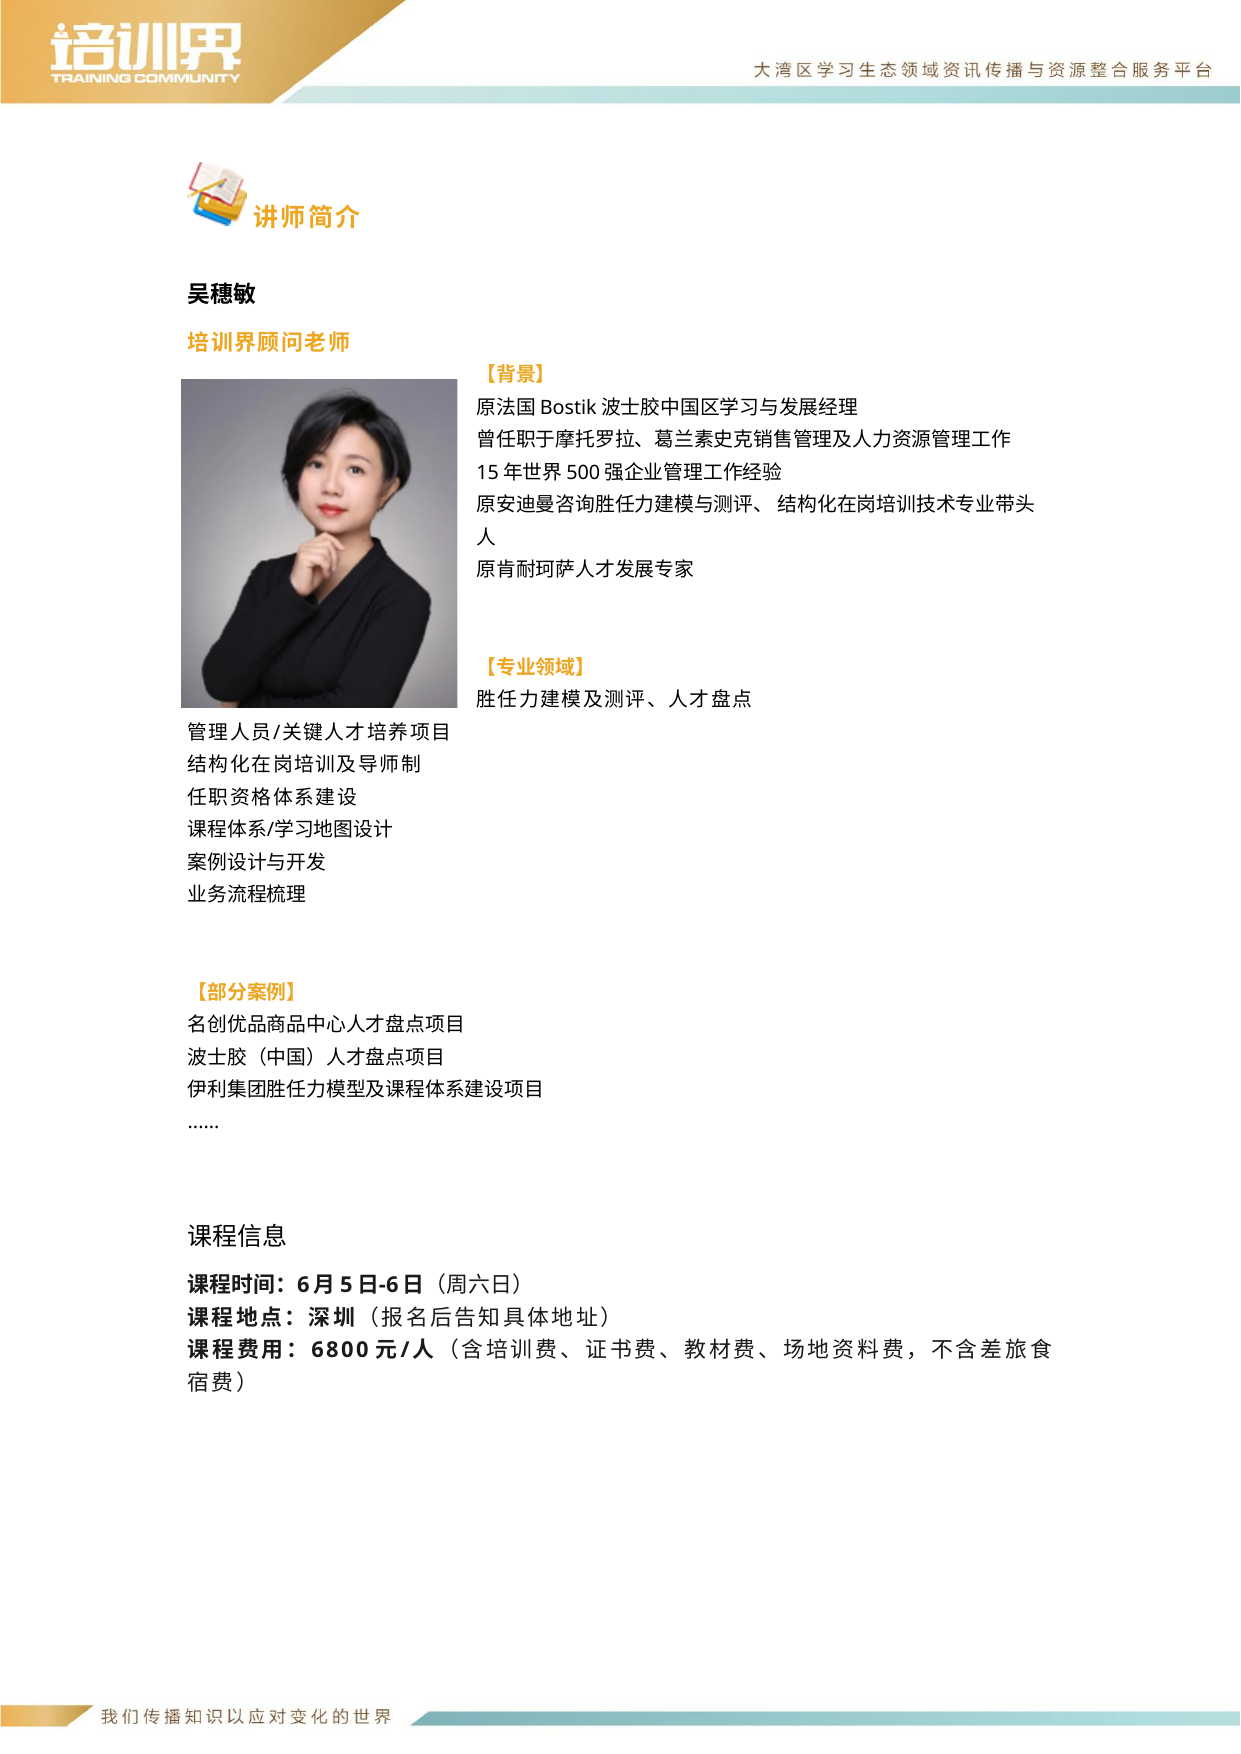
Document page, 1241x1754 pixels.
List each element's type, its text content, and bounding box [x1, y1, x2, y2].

text 【专业领域】 [458, 649, 1053, 682]
text 原法国Bostik波士胶中国区学习与发展经理 [458, 389, 1053, 422]
text 伊利集团胜任力模型及课程体系建设项目 [187, 1072, 1053, 1104]
text 课程体系/学习地图设计 [187, 812, 1053, 844]
text 名创优品商品中心人才盘点项目 [187, 1007, 1053, 1039]
text 【部分案例】 [187, 974, 1053, 1007]
text 结构化在岗培训及导师制 [187, 747, 1053, 779]
text 【背景】 [187, 357, 1053, 389]
text 业务流程梳理 [187, 877, 1053, 909]
text 15年世界500强企业管理工作经验 [458, 454, 1053, 487]
text 课程费用：6800元/人（含培训费、证书费、教材费、场地资料费，不含差旅食宿费） [187, 1332, 1053, 1397]
text 波士胶（中国）人才盘点项目 [187, 1039, 1053, 1072]
text 原安迪曼咨询胜任力建模与测评、 结构化在岗培训技术专业带头人 [458, 487, 1053, 552]
text 管理人员/关键人才培养项目 [187, 714, 1053, 747]
text 吴穗敏 [187, 259, 1053, 324]
text 案例设计与开发 [187, 844, 1053, 877]
text 任职资格体系建设 [187, 779, 1053, 812]
text 课程时间：6月5日-6日（周六日） [187, 1267, 1053, 1299]
text 课程地点：深圳（报名后告知具体地址） [187, 1299, 1053, 1332]
text 胜任力建模及测评、人才盘点 [187, 682, 1053, 714]
picture [0, 0, 1240, 1754]
text 讲师简介 [187, 162, 1053, 259]
text 培训界顾问老师 [187, 324, 1053, 357]
text 曾任职于摩托罗拉、葛兰素史克销售管理及人力资源管理工作 [458, 422, 1053, 454]
text 课程信息 [187, 1202, 1053, 1267]
text 原肯耐珂萨人才发展专家 [458, 552, 1053, 584]
text ...... [187, 1104, 1053, 1137]
